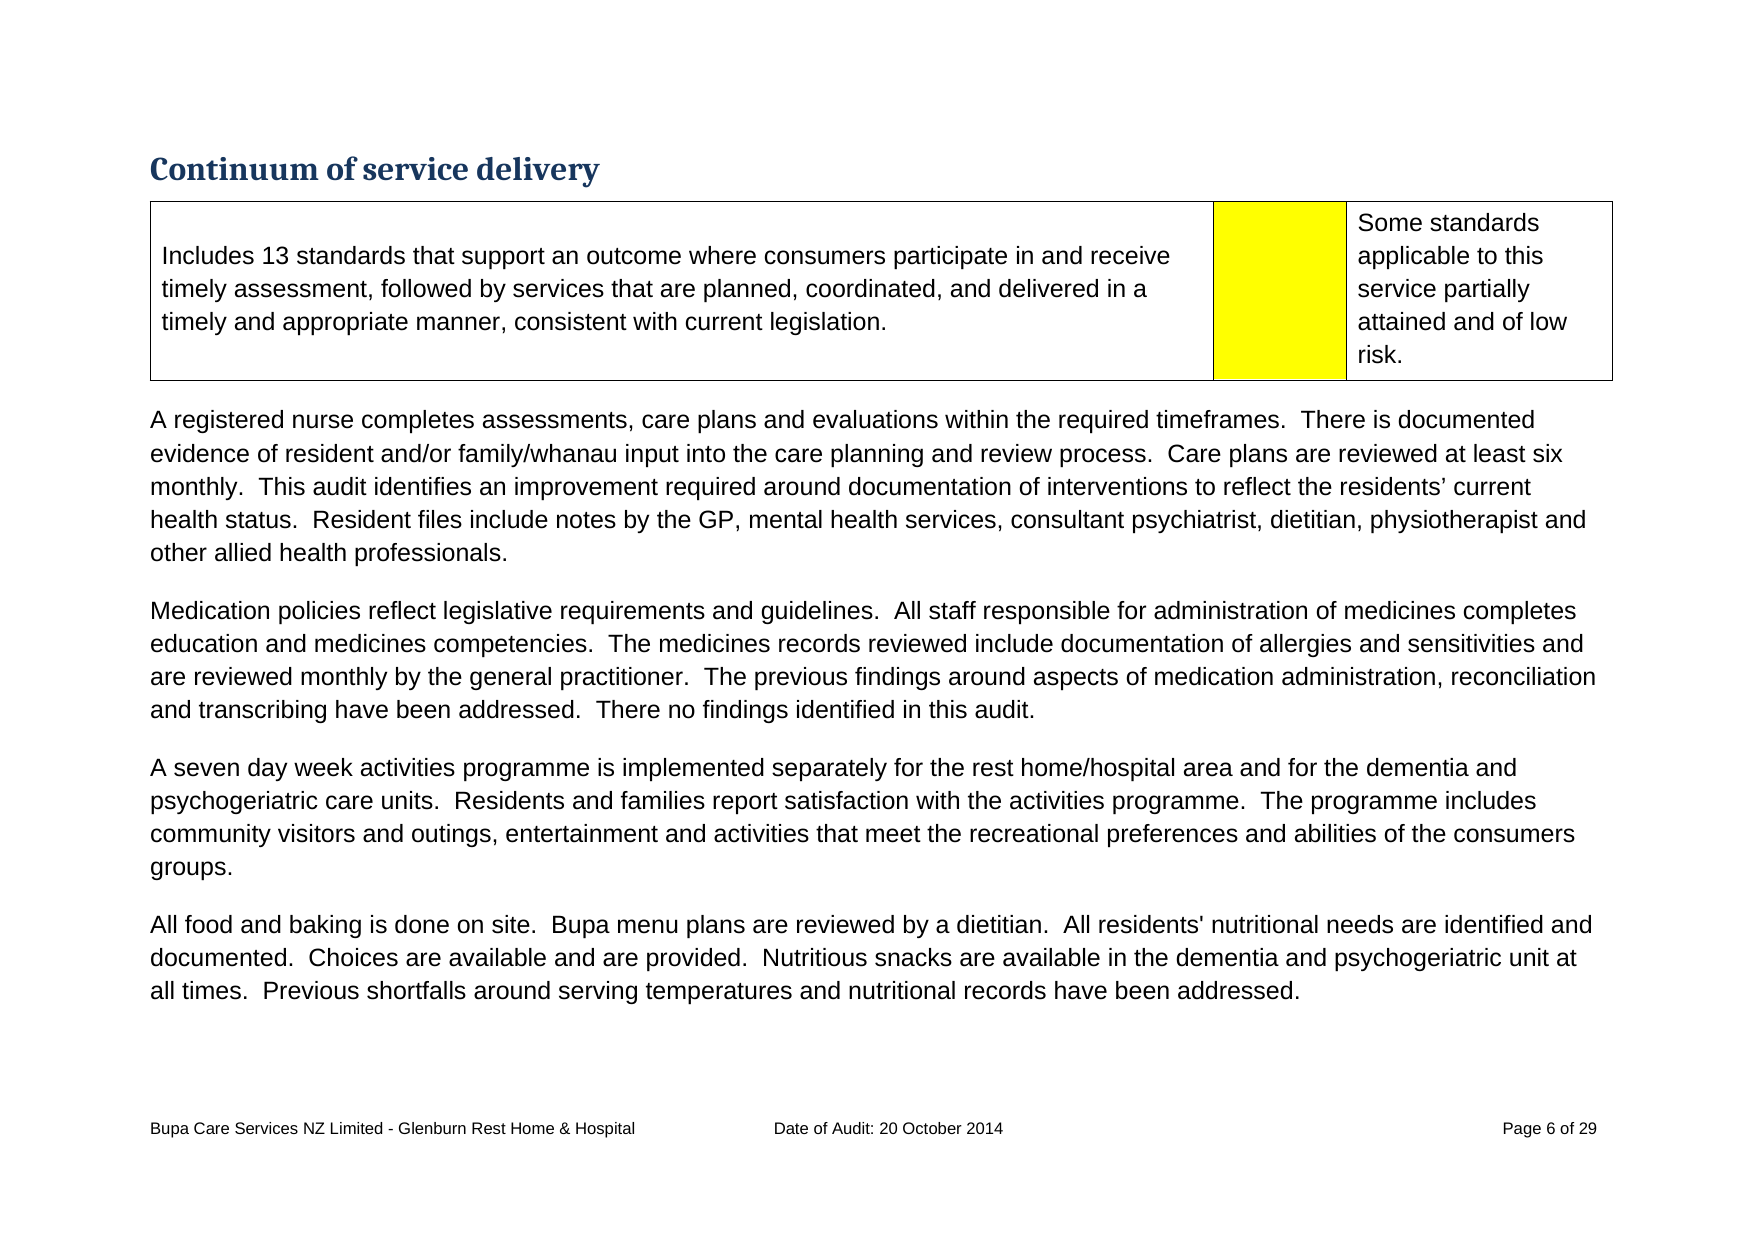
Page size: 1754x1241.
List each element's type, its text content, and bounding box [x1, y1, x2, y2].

text A seven day week activities programme is implemented separately for the rest home/hospital area and for the dementia and psychogeriatric care units. Residents and families report satisfaction with the activities programme. The programme includes community visitors and outings, entertainment and activities that meet the recreational preferences and abilities of the consumers groups. [150, 753, 1604, 881]
table_header Includes 13 standards that support an outcome where consumers participate in and receive timely assessment, followed by services that are planned, coordinated, and delivered in a timely and appropriate manner, consistent with current legislation. [151, 202, 1213, 379]
text All food and baking is done on site. Bupa menu plans are reviewed by a dietitian. All residents' nutritional needs are identified and documented. Choices are available and are provided. Nutritious snacks are available in the dementia and psychogeriatric unit at all times. Previous shortfalls around serving temperatures and nutritional records have been addressed. [150, 910, 1604, 1004]
text Medication policies reflect legislative requirements and guidelines. All staff responsible for administration of medicines completes education and medicines competencies. The medicines records reviewed include documentation of allergies and sensitivities and are reviewed monthly by the general practitioner. The previous findings around aspects of medication administration, reconciliation and transcribing have been addressed. There no findings identified in this audit. [150, 596, 1604, 723]
table_header [1214, 202, 1346, 379]
subtitle Continuum of service delivery [150, 150, 1604, 188]
text A registered nurse completes assessments, care plans and evaluations within the required timeframes. There is documented evidence of resident and/or family/whanau input into the care planning and review process. Care plans are reviewed at least six monthly. This audit identifies an improvement required around documentation of interventions to reflect the residents’ current health status. Resident files include notes by the GP, mental health services, consultant psychiatrist, dietitian, physiotherapist and other allied health professionals. [150, 406, 1604, 566]
table_header Some standards applicable to this service partially attained and of low risk. [1347, 202, 1612, 379]
